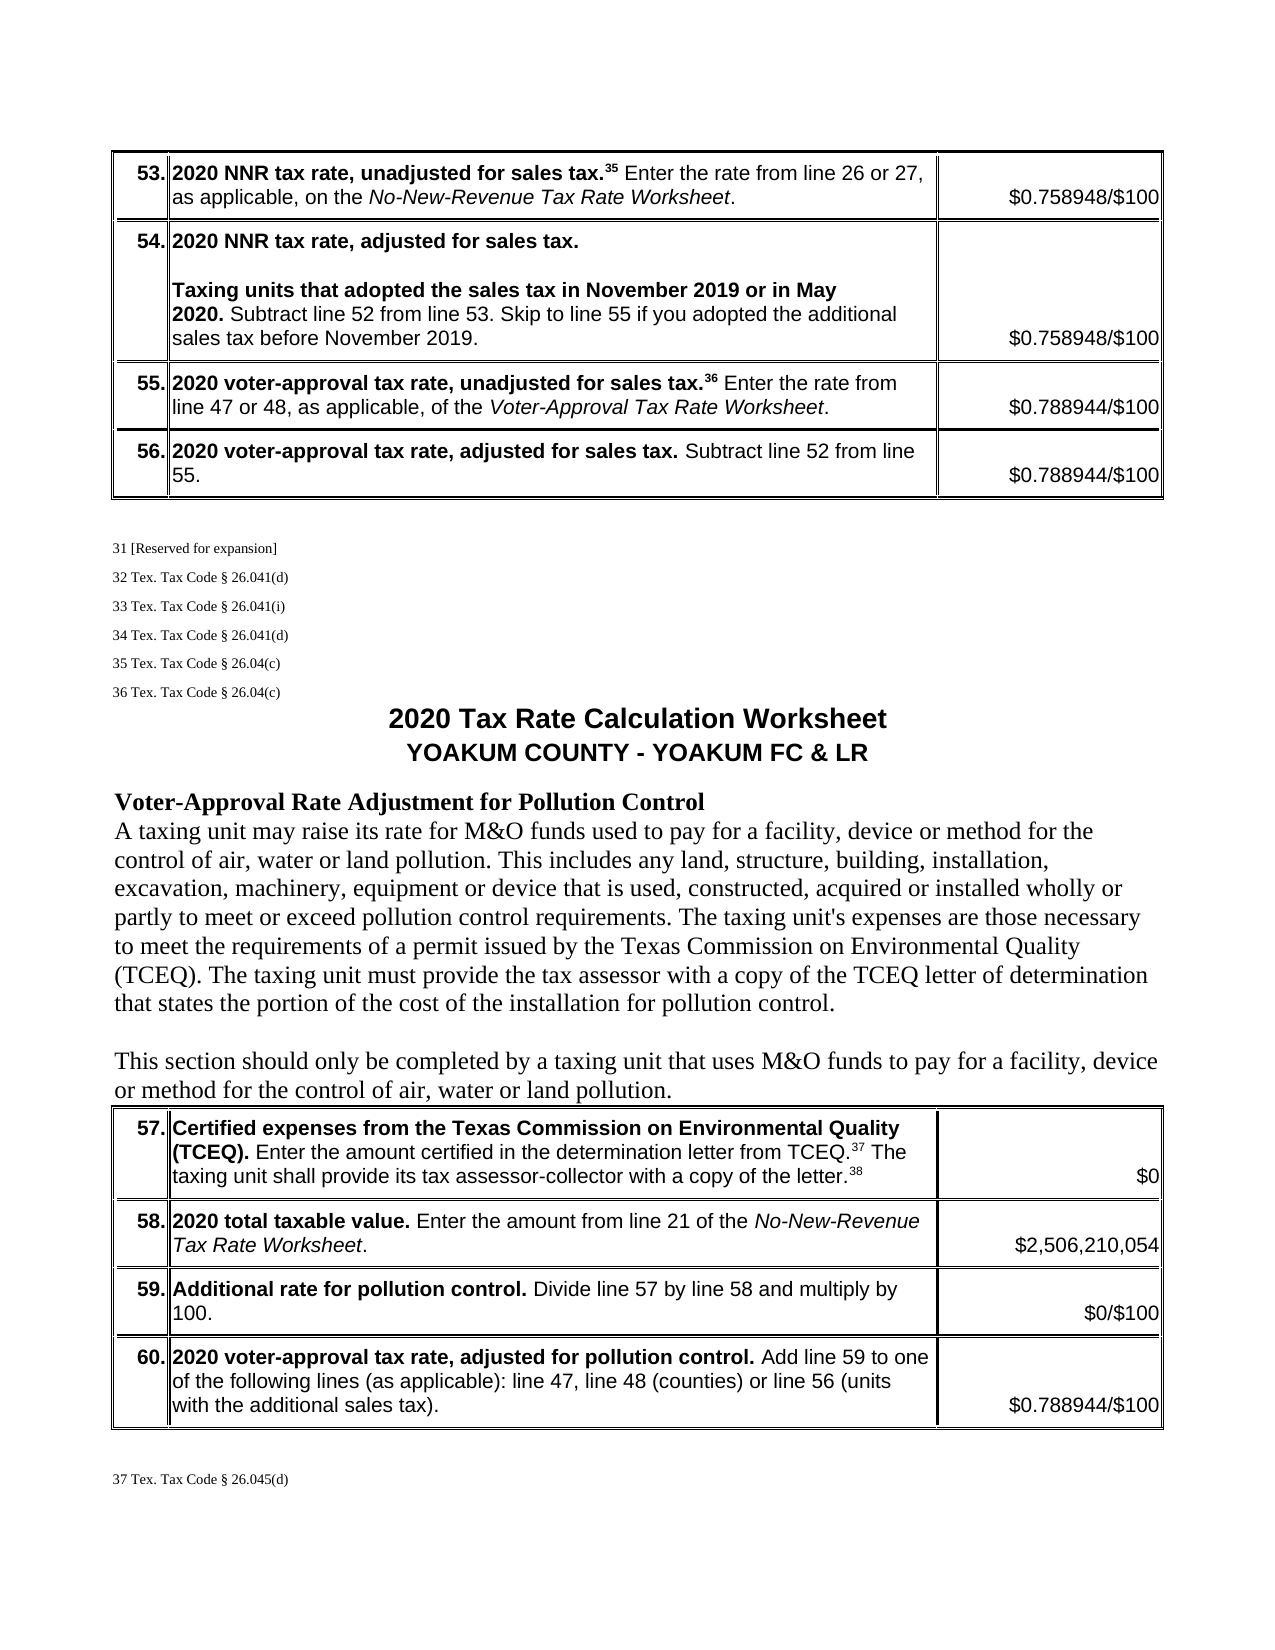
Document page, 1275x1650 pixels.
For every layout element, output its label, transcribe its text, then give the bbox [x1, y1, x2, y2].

table_header [113, 1107, 1162, 1429]
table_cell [113, 1430, 1162, 1487]
table_header [113, 701, 1162, 1105]
table_header [113, 153, 1162, 496]
table_cell 31 [Reserved for expansion] 32 Tex. Tax Code § 26.041(d) 33 Tex. Tax Code § 26.041(i) 34 Tex. Tax Code § 26.041(d) 35 Tex. Tax Code § 26.04(c) 36 Tex. Tax Code § 26.04(c) [113, 500, 1162, 701]
